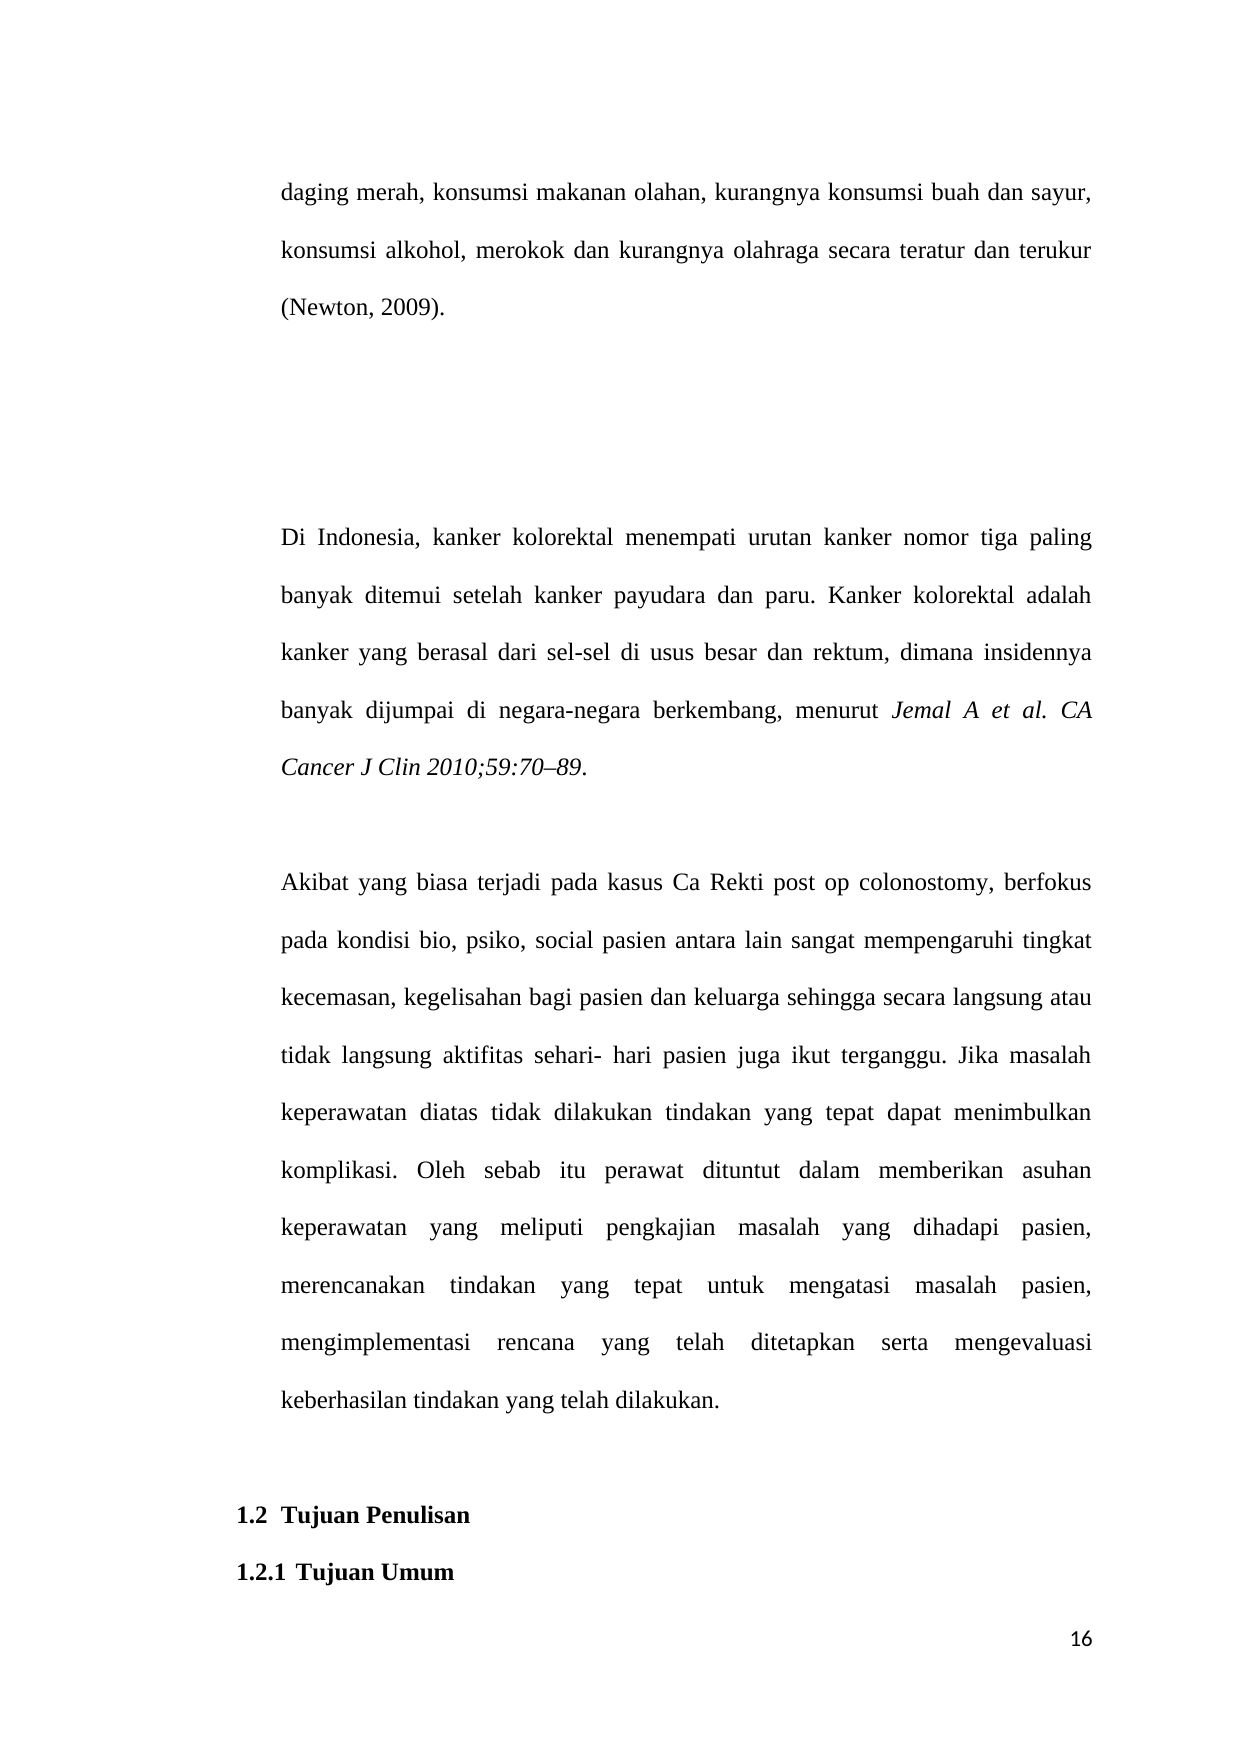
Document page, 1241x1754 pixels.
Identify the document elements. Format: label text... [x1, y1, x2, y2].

list Tujuan Penulisan [236, 1500, 1092, 1528]
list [281, 177, 1092, 321]
list Tujuan Umum [236, 1557, 1092, 1586]
text Di Indonesia, kanker kolorektal menempati urutan kanker nomor tiga paling banyak ditemui setelah kanker payudara dan paru. Kanker kolorektal adalah kanker yang berasal dari sel-sel di usus besar dan rektum, dimana insidennya banyak dijumpai di negara-negara berkembang, menurut Jemal A et al. CA Cancer J Clin 2010;59:70–89. [281, 522, 1092, 781]
text Akibat yang biasa terjadi pada kasus Ca Rekti post op colonostomy, berfokus pada kondisi bio, psiko, social pasien antara lain sangat mempengaruhi tingkat kecemasan, kegelisahan bagi pasien dan keluarga sehingga secara langsung atau tidak langsung aktifitas sehari- hari pasien juga ikut terganggu. Jika masalah keperawatan diatas tidak dilakukan tindakan yang tepat dapat menimbulkan komplikasi. Oleh sebab itu perawat dituntut dalam memberikan asuhan keperawatan yang meliputi pengkajian masalah yang dihadapi pasien, merencanakan tindakan yang tepat untuk mengatasi masalah pasien, mengimplementasi rencana yang telah ditetapkan serta mengevaluasi keberhasilan tindakan yang telah dilakukan. [281, 867, 1092, 1413]
